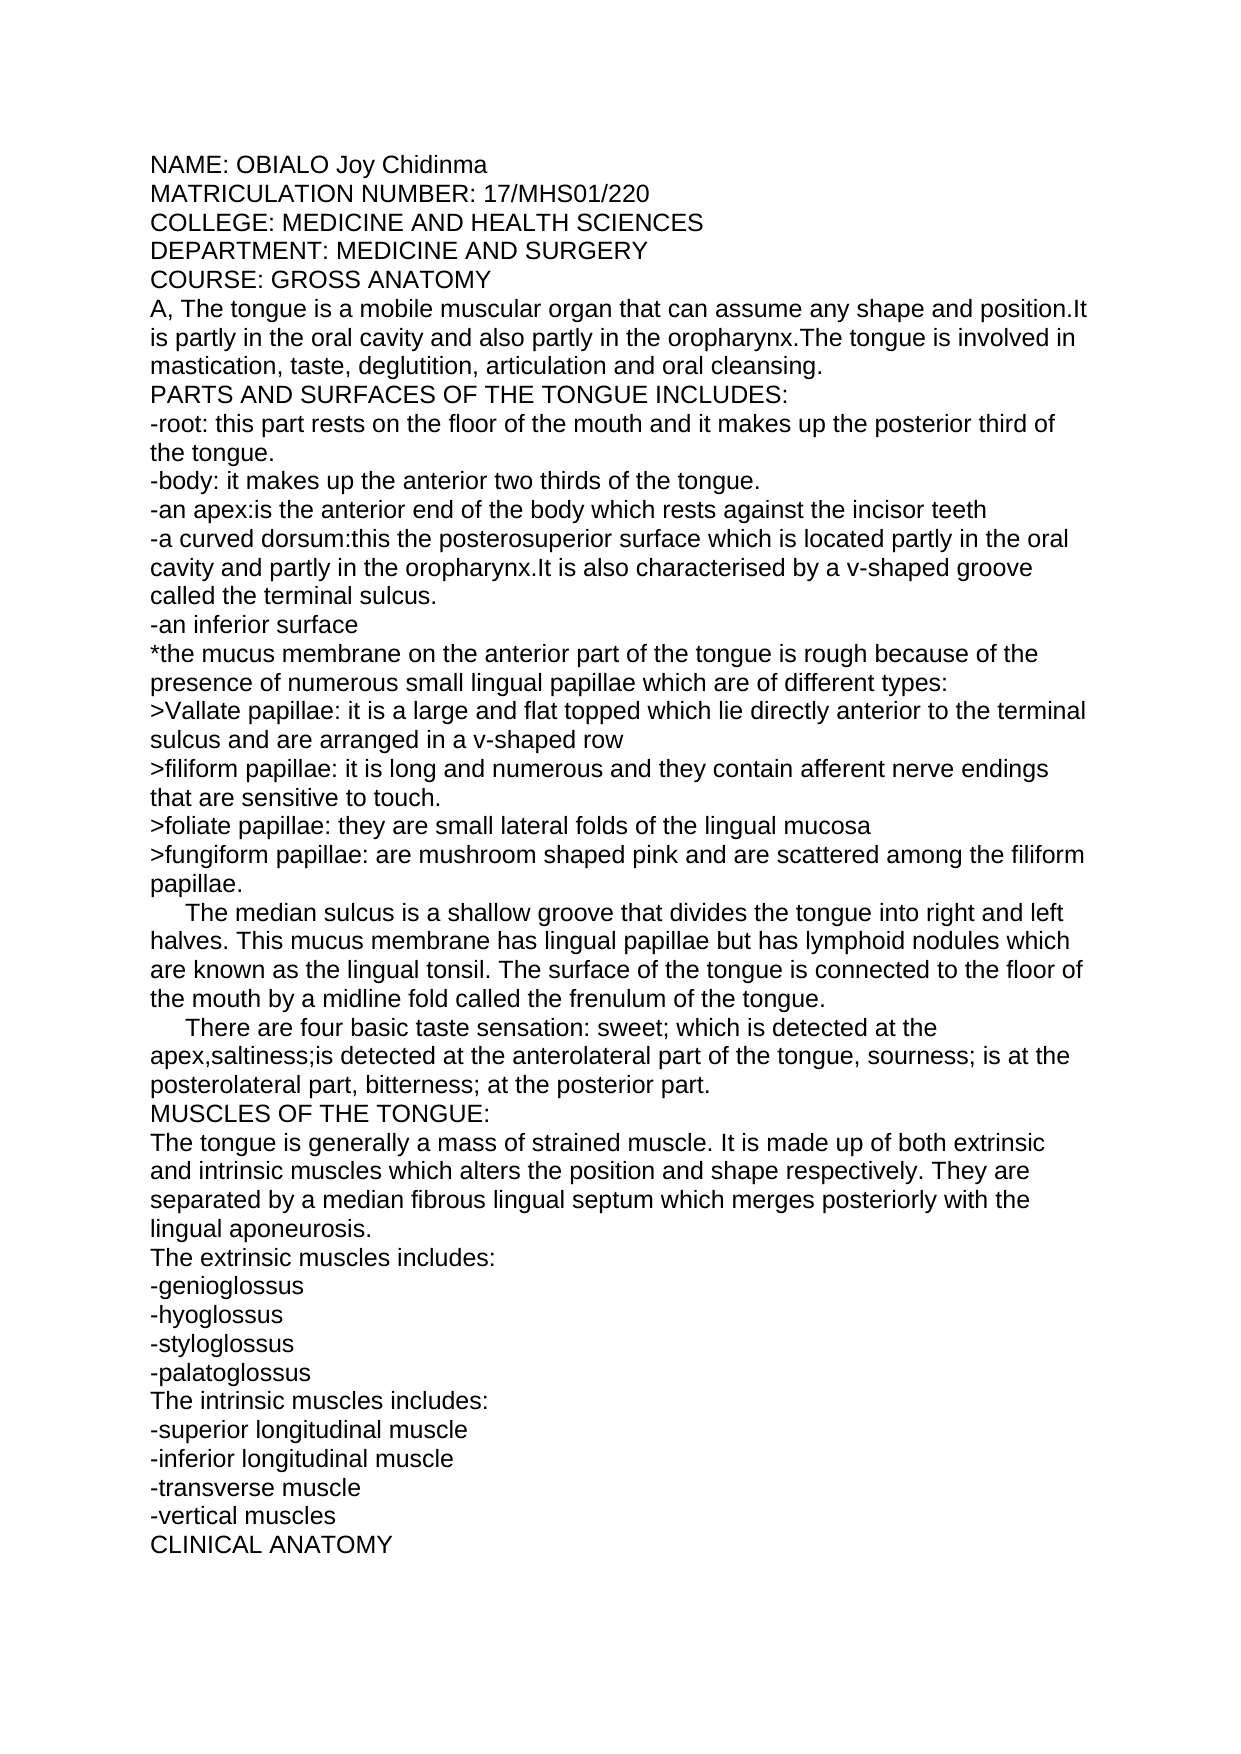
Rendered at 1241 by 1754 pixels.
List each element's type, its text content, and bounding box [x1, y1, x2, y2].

text -body: it makes up the anterior two thirds of the tongue. [150, 466, 1090, 495]
text The median sulcus is a shallow groove that divides the tongue into right and left halves. This mucus membrane has lingual papillae but has lymphoid nodules which are known as the lingual tonsil. The surface of the tongue is connected to the floor of the mouth by a midline fold called the frenulum of the tongue. [150, 897, 1090, 1012]
text -a curved dorsum:this the posterosuperior surface which is located partly in the oral cavity and partly in the oropharynx.It is also characterised by a v-shaped groove called the terminal sulcus. [150, 524, 1090, 610]
text -styloglossus [150, 1329, 1090, 1357]
text -an apex:is the anterior end of the body which rests against the incisor teeth [150, 495, 1090, 524]
text CLINICAL ANATOMY [150, 1530, 1090, 1559]
text PARTS AND SURFACES OF THE TONGUE INCLUDES: [150, 380, 1090, 409]
text -an inferior surface [150, 610, 1090, 639]
text -transverse muscle [150, 1472, 1090, 1501]
text >fungiform papillae: are mushroom shaped pink and are scattered among the filiform papillae. [150, 840, 1090, 897]
text -superior longitudinal muscle [150, 1415, 1090, 1444]
text DEPARTMENT: MEDICINE AND SURGERY [150, 236, 1090, 265]
text >filiform papillae: it is long and numerous and they contain afferent nerve endings that are sensitive to touch. [150, 754, 1090, 811]
text The extrinsic muscles includes: [150, 1242, 1090, 1271]
text >foliate papillae: they are small lateral folds of the lingual mucosa [150, 811, 1090, 840]
text The tongue is generally a mass of strained muscle. It is made up of both extrinsic and intrinsic muscles which alters the position and shape respectively. They are separated by a median fibrous lingual septum which merges posteriorly with the lingual aponeurosis. [150, 1127, 1090, 1242]
text COURSE: GROSS ANATOMY [150, 265, 1090, 294]
text -vertical muscles [150, 1501, 1090, 1530]
text A, The tongue is a mobile muscular organ that can assume any shape and position.It is partly in the oral cavity and also partly in the oropharynx.The tongue is involved in mastication, taste, deglutition, articulation and oral cleansing. [150, 294, 1090, 380]
text -root: this part rests on the floor of the mouth and it makes up the posterior third of the tongue. [150, 409, 1090, 466]
text NAME: OBIALO Joy Chidinma [150, 150, 1090, 179]
text -hyoglossus [150, 1300, 1090, 1329]
text -inferior longitudinal muscle [150, 1444, 1090, 1472]
text -palatoglossus [150, 1357, 1090, 1386]
text The intrinsic muscles includes: [150, 1386, 1090, 1415]
text -genioglossus [150, 1271, 1090, 1300]
text There are four basic taste sensation: sweet; which is detected at the apex,saltiness;is detected at the anterolateral part of the tongue, sourness; is at the posterolateral part, bitterness; at the posterior part. [150, 1012, 1090, 1099]
text MATRICULATION NUMBER: 17/MHS01/220 [150, 179, 1090, 207]
text COLLEGE: MEDICINE AND HEALTH SCIENCES [150, 207, 1090, 236]
text MUSCLES OF THE TONGUE: [150, 1099, 1090, 1127]
text >Vallate papillae: it is a large and flat topped which lie directly anterior to the terminal sulcus and are arranged in a v-shaped row [150, 696, 1090, 754]
text *the mucus membrane on the anterior part of the tongue is rough because of the presence of numerous small lingual papillae which are of different types: [150, 639, 1090, 696]
